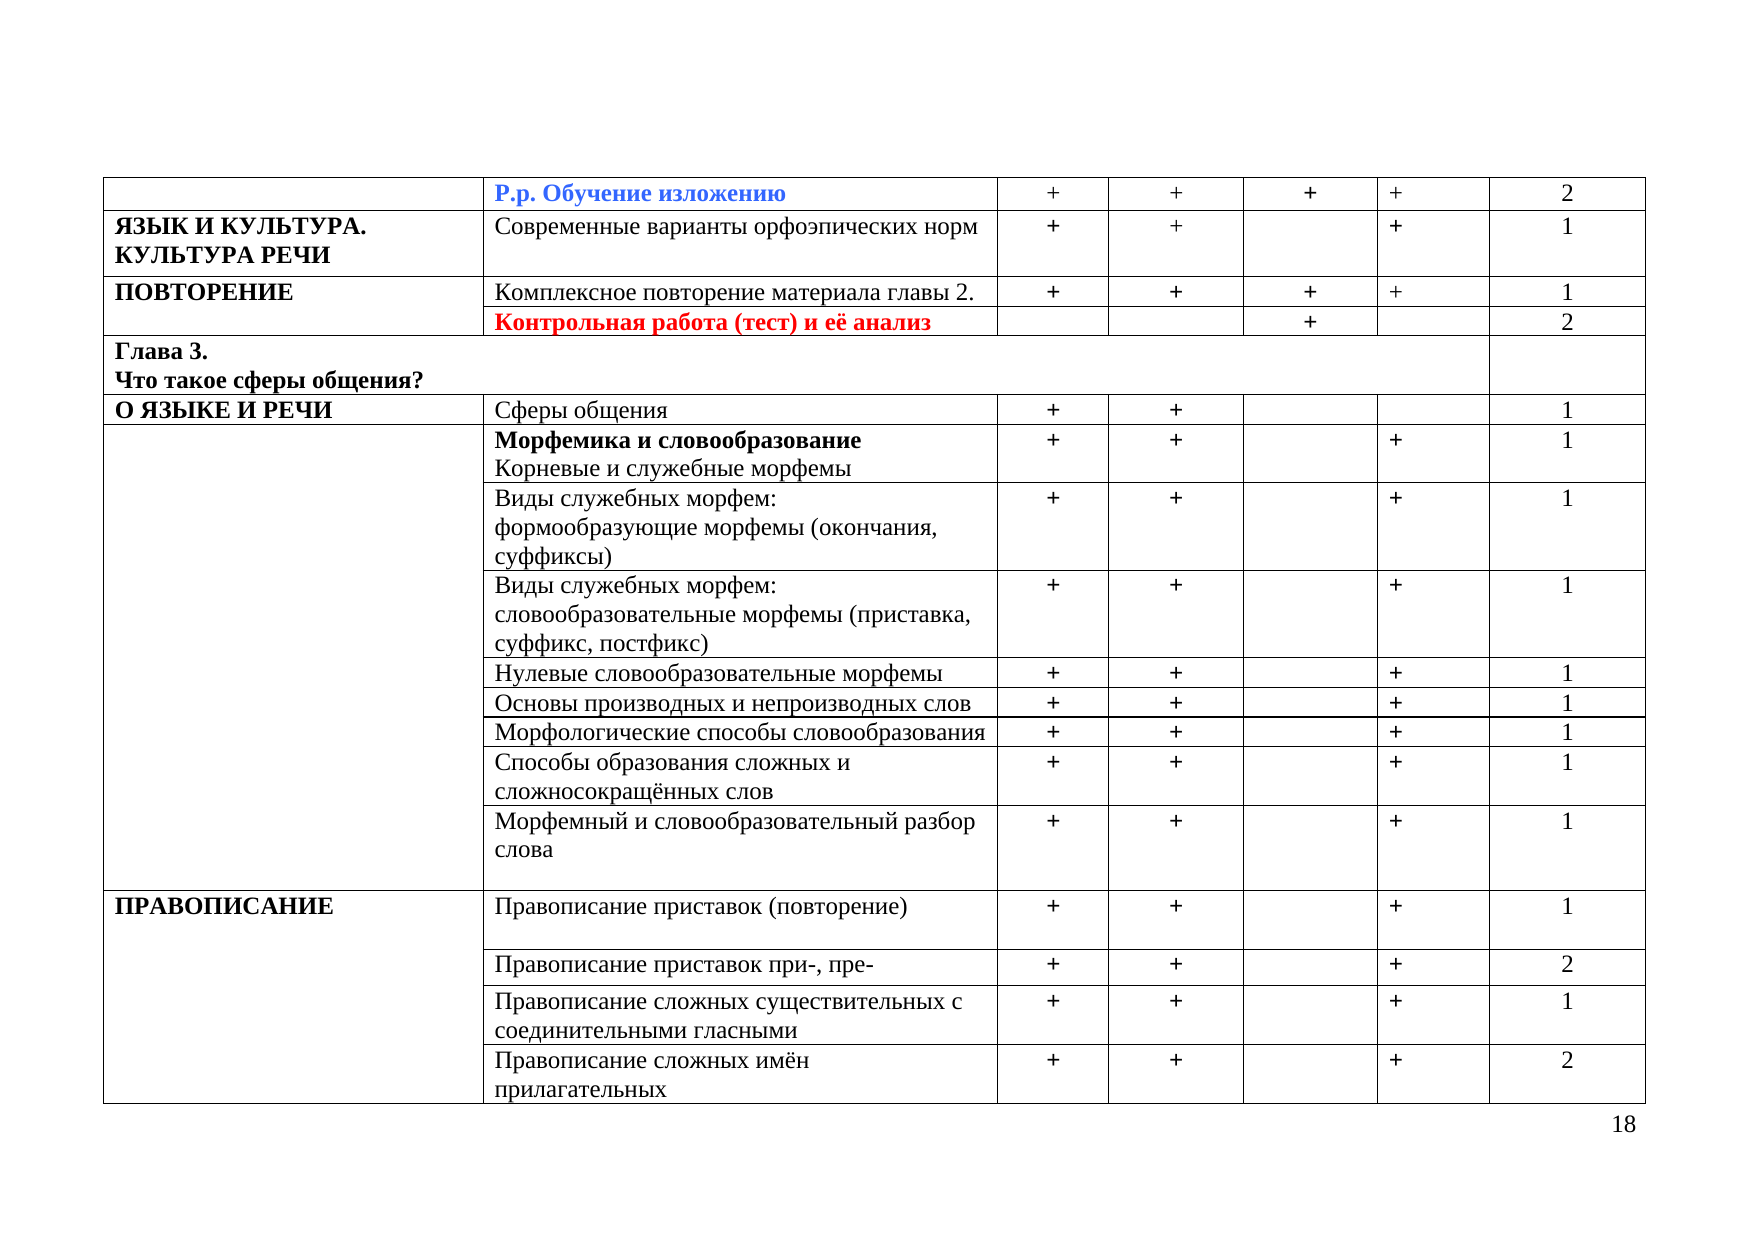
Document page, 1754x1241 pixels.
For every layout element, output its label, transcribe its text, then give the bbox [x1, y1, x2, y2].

table_cell [1244, 891, 1377, 948]
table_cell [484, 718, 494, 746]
table_cell 2 [1490, 307, 1645, 335]
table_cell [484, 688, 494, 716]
table_cell + [1109, 718, 1243, 746]
table_cell [1378, 307, 1489, 335]
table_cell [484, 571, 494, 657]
table_cell Морфемный и словообразовательный разбор слова [484, 806, 997, 890]
table_cell + [1378, 747, 1489, 805]
table_cell + [1109, 178, 1243, 210]
table_cell + [998, 806, 1108, 890]
table_cell + [1378, 1045, 1489, 1102]
table_cell + [998, 211, 1108, 276]
table_cell + [998, 571, 1108, 657]
table_cell [1244, 395, 1377, 424]
table_cell [1244, 658, 1377, 687]
table_cell 1 [1490, 571, 1645, 657]
table_cell + [1378, 806, 1489, 890]
table_cell + [1244, 307, 1377, 335]
table_cell + [1378, 986, 1489, 1044]
table_cell 1 [1490, 483, 1645, 569]
table_cell Правописание приставок при-, пре- [484, 950, 997, 985]
table_cell 1 [1490, 658, 1645, 687]
table_cell [1244, 688, 1377, 716]
table_cell 1 [1490, 718, 1645, 746]
table_cell + [1109, 950, 1243, 985]
table_cell Р.р. Обучение изложению [484, 178, 997, 210]
table_cell 1 [1490, 211, 1645, 276]
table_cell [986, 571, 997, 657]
table_cell 2 [1490, 178, 1645, 210]
table_cell + [1378, 950, 1489, 985]
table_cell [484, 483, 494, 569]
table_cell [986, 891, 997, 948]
table_cell [1109, 307, 1243, 335]
table_cell + [1109, 571, 1243, 657]
table_cell + [998, 718, 1108, 746]
table_cell + [1244, 178, 1377, 210]
table_cell + [998, 178, 1108, 210]
table_cell 2 [1490, 950, 1645, 985]
table_cell ТЕКСТ [104, 178, 483, 210]
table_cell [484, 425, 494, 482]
table_cell 1 [1490, 425, 1645, 482]
table_cell + [998, 395, 1108, 424]
table_cell + [1378, 425, 1489, 482]
table_cell + [1109, 806, 1243, 890]
table_cell + [998, 986, 1108, 1044]
table_cell [1244, 718, 1377, 746]
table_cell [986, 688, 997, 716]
table_cell + [1109, 658, 1243, 687]
table_cell + [998, 688, 1108, 716]
table_cell 1 [1490, 806, 1645, 890]
table_cell + [1109, 747, 1243, 805]
table_cell + [1109, 483, 1243, 569]
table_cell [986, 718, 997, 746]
table_cell ПРАВОПИСАНИЕ [104, 891, 483, 1102]
table_cell [1244, 806, 1377, 890]
table_cell ПОВТОРЕНИЕ [104, 277, 483, 335]
table_cell 1 [1490, 688, 1645, 716]
table_cell + [1109, 986, 1243, 1044]
table_cell + [1109, 211, 1243, 276]
table_cell [1244, 425, 1377, 482]
table_cell 1 [1490, 986, 1645, 1044]
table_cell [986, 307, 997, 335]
table_cell Современные варианты орфоэпических норм [484, 211, 997, 276]
table_cell + [998, 658, 1108, 687]
table_cell 1 [1490, 891, 1645, 948]
table_cell + [998, 277, 1108, 306]
table_cell [1244, 1045, 1377, 1102]
table_cell [1244, 571, 1377, 657]
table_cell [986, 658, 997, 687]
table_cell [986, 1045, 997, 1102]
table_cell + [998, 747, 1108, 805]
table_cell + [1378, 277, 1489, 306]
table_cell [1378, 395, 1489, 424]
table_cell + [1378, 571, 1489, 657]
table_cell + [998, 425, 1108, 482]
table_cell + [1378, 891, 1489, 948]
table_cell + [1378, 178, 1489, 210]
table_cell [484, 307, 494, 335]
table_cell Глава 3. Что такое сферы общения? [104, 336, 1489, 394]
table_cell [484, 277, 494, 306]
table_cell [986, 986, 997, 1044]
table_cell [998, 307, 1108, 335]
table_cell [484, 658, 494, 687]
table_cell + [1109, 1045, 1243, 1102]
table_cell + [1378, 658, 1489, 687]
table_cell + [1378, 211, 1489, 276]
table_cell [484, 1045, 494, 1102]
table_cell 1 [1490, 277, 1645, 306]
table_cell 1 [1490, 395, 1645, 424]
table_cell + [1109, 891, 1243, 948]
table_cell 2 [1490, 1045, 1645, 1102]
table_cell + [998, 891, 1108, 948]
table_cell 1 [1490, 747, 1645, 805]
table_cell ЯЗЫК И КУЛЬТУРА. КУЛЬТУРА РЕЧИ [104, 211, 483, 276]
table_cell + [1109, 688, 1243, 716]
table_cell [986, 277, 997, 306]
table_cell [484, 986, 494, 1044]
table_cell + [998, 950, 1108, 985]
table_cell [1244, 747, 1377, 805]
table_cell [1244, 950, 1377, 985]
table_cell + [1244, 277, 1377, 306]
table_cell + [1378, 718, 1489, 746]
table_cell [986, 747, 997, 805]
table_cell + [1109, 395, 1243, 424]
table_cell + [998, 483, 1108, 569]
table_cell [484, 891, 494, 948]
table_cell [104, 425, 483, 890]
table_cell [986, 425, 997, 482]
table_cell [1244, 986, 1377, 1044]
table_cell + [1378, 688, 1489, 716]
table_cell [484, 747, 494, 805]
table_cell + [1109, 277, 1243, 306]
table_cell + [998, 1045, 1108, 1102]
table_cell [1244, 483, 1377, 569]
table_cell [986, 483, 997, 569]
table_cell + [1378, 483, 1489, 569]
table_cell + [1109, 425, 1243, 482]
table_cell [1490, 336, 1645, 394]
table_cell [1244, 211, 1377, 276]
